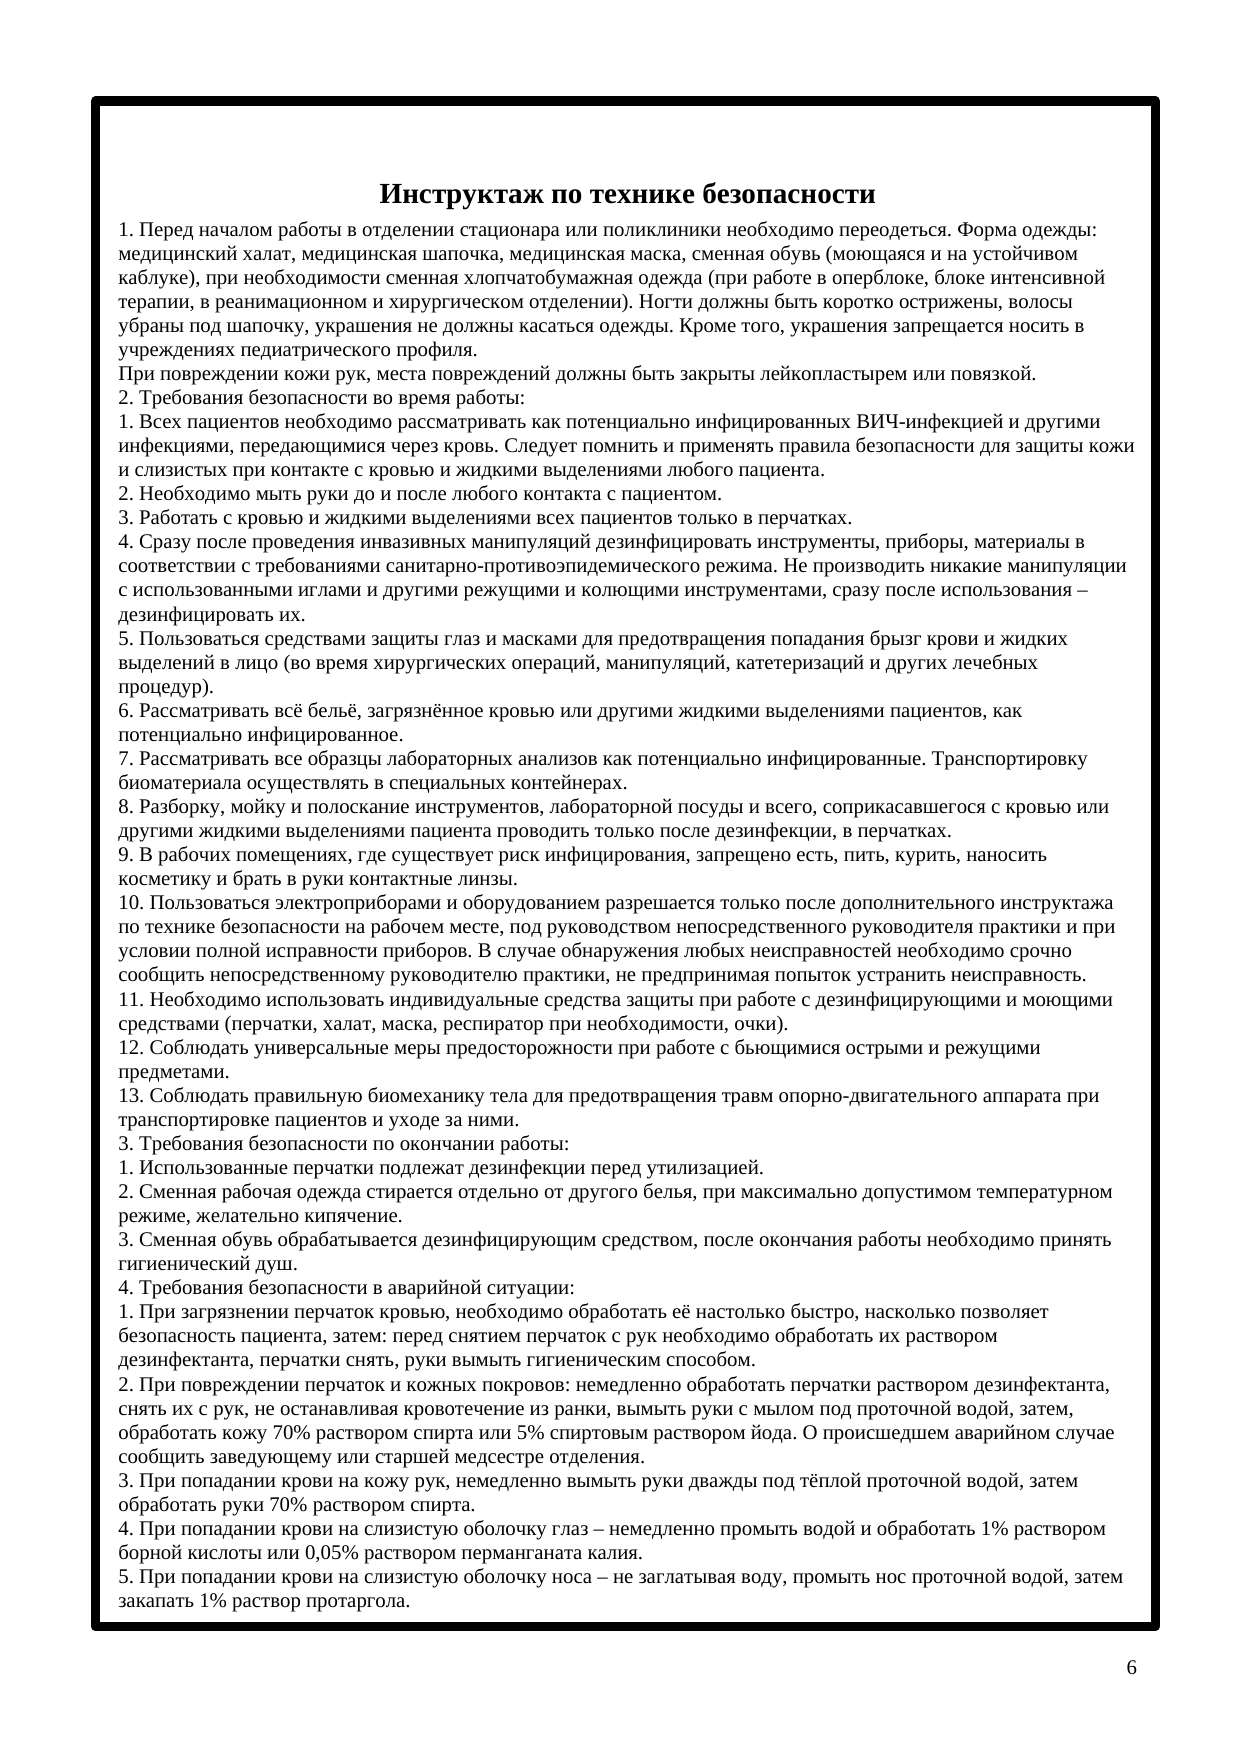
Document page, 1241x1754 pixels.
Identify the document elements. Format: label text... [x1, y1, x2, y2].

text 8. Разборку, мойку и полоскание инструментов, лабораторной посуды и всего, соприкасавшегося с кровью или другими жидкими выделениями пациента проводить только после дезинфекции, в перчатках. [118, 794, 1137, 842]
text 1. Перед началом работы в отделении стационара или поликлиники необходимо переодеться. Форма одежды: медицинский халат, медицинская шапочка, медицинская маска, сменная обувь (моющаяся и на устойчивом каблуке), при необходимости сменная хлопчатобумажная одежда (при работе в оперблоке, блоке интенсивной терапии, в реанимационном и хирургическом отделении). Ногти должны быть коротко острижены, волосы убраны под шапочку, украшения не должны касаться одежды. Кроме того, украшения запрещается носить в учреждениях педиатрического профиля. [118, 216, 1137, 361]
text 3. Требования безопасности по окончании работы: [118, 1131, 1137, 1155]
text 2. При повреждении перчаток и кожных покровов: немедленно обработать перчатки раствором дезинфектанта, снять их с рук, не останавливая кровотечение из ранки, вымыть руки с мылом под проточной водой, затем, обработать кожу 70% раствором спирта или 5% спиртовым раствором йода. О происшедшем аварийном случае сообщить заведующему или старшей медсестре отделения. [118, 1371, 1137, 1468]
text 3. Сменная обувь обрабатывается дезинфицирующим средством, после окончания работы необходимо принять гигиенический душ. [118, 1227, 1137, 1275]
text 2. Сменная рабочая одежда стирается отдельно от другого белья, при максимально допустимом температурном режиме, желательно кипячение. [118, 1179, 1137, 1227]
text 2. Требования безопасности во время работы: [118, 385, 1137, 409]
text 7. Рассматривать все образцы лабораторных анализов как потенциально инфицированные. Транспортировку биоматериала осуществлять в специальных контейнерах. [118, 746, 1137, 794]
text 3. Работать с кровью и жидкими выделениями всех пациентов только в перчатках. [118, 505, 1137, 529]
text При повреждении кожи рук, места повреждений должны быть закрыты лейкопластырем или повязкой. [118, 361, 1137, 385]
subtitle Инструктаж по технике безопасности [118, 177, 1137, 210]
text 10. Пользоваться электроприборами и оборудованием разрешается только после дополнительного инструктажа по технике безопасности на рабочем месте, под руководством непосредственного руководителя практики и при условии полной исправности приборов. В случае обнаружения любых неисправностей необходимо срочно сообщить непосредственному руководителю практики, не предпринимая попыток устранить неисправность. [118, 890, 1137, 986]
text 2. Необходимо мыть руки до и после любого контакта с пациентом. [118, 481, 1137, 505]
text 4. Сразу после проведения инвазивных манипуляций дезинфицировать инструменты, приборы, материалы в соответствии с требованиями санитарно-противоэпидемического режима. Не производить никакие манипуляции с использованными иглами и другими режущими и колющими инструментами, сразу после использования – дезинфицировать их. [118, 529, 1137, 626]
text 1. Всех пациентов необходимо рассматривать как потенциально инфицированных ВИЧ-инфекцией и другими инфекциями, передающимися через кровь. Следует помнить и применять правила безопасности для защиты кожи и слизистых при контакте с кровью и жидкими выделениями любого пациента. [118, 409, 1137, 481]
text 6. Рассматривать всё бельё, загрязнённое кровью или другими жидкими выделениями пациентов, как потенциально инфицированное. [118, 698, 1137, 746]
text 12. Соблюдать универсальные меры предосторожности при работе с бьющимися острыми и режущими предметами. [118, 1034, 1137, 1083]
text 4. Требования безопасности в аварийной ситуации: [118, 1275, 1137, 1299]
text 9. В рабочих помещениях, где существует риск инфицирования, запрещено есть, пить, курить, наносить косметику и брать в руки контактные линзы. [118, 842, 1137, 890]
text 4. При попадании крови на слизистую оболочку глаз – немедленно промыть водой и обработать 1% раствором борной кислоты или 0,05% раствором перманганата калия. [118, 1516, 1137, 1564]
text 3. При попадании крови на кожу рук, немедленно вымыть руки дважды под тёплой проточной водой, затем обработать руки 70% раствором спирта. [118, 1468, 1137, 1516]
text 5. Пользоваться средствами защиты глаз и масками для предотвращения попадания брызг крови и жидких выделений в лицо (во время хирургических операций, манипуляций, катетеризаций и других лечебных процедур). [118, 626, 1137, 698]
text 5. При попадании крови на слизистую оболочку носа – не заглатывая воду, промыть нос проточной водой, затем закапать 1% раствор протаргола. [118, 1564, 1137, 1612]
text 1. При загрязнении перчаток кровью, необходимо обработать её настолько быстро, насколько позволяет безопасность пациента, затем: перед снятием перчаток с рук необходимо обработать их раствором дезинфектанта, перчатки снять, руки вымыть гигиеническим способом. [118, 1299, 1137, 1371]
text 13. Соблюдать правильную биомеханику тела для предотвращения травм опорно-двигательного аппарата при транспортировке пациентов и уходе за ними. [118, 1083, 1137, 1131]
text 1. Использованные перчатки подлежат дезинфекции перед утилизацией. [118, 1155, 1137, 1179]
text 11. Необходимо использовать индивидуальные средства защиты при работе с дезинфицирующими и моющими средствами (перчатки, халат, маска, респиратор при необходимости, очки). [118, 986, 1137, 1034]
